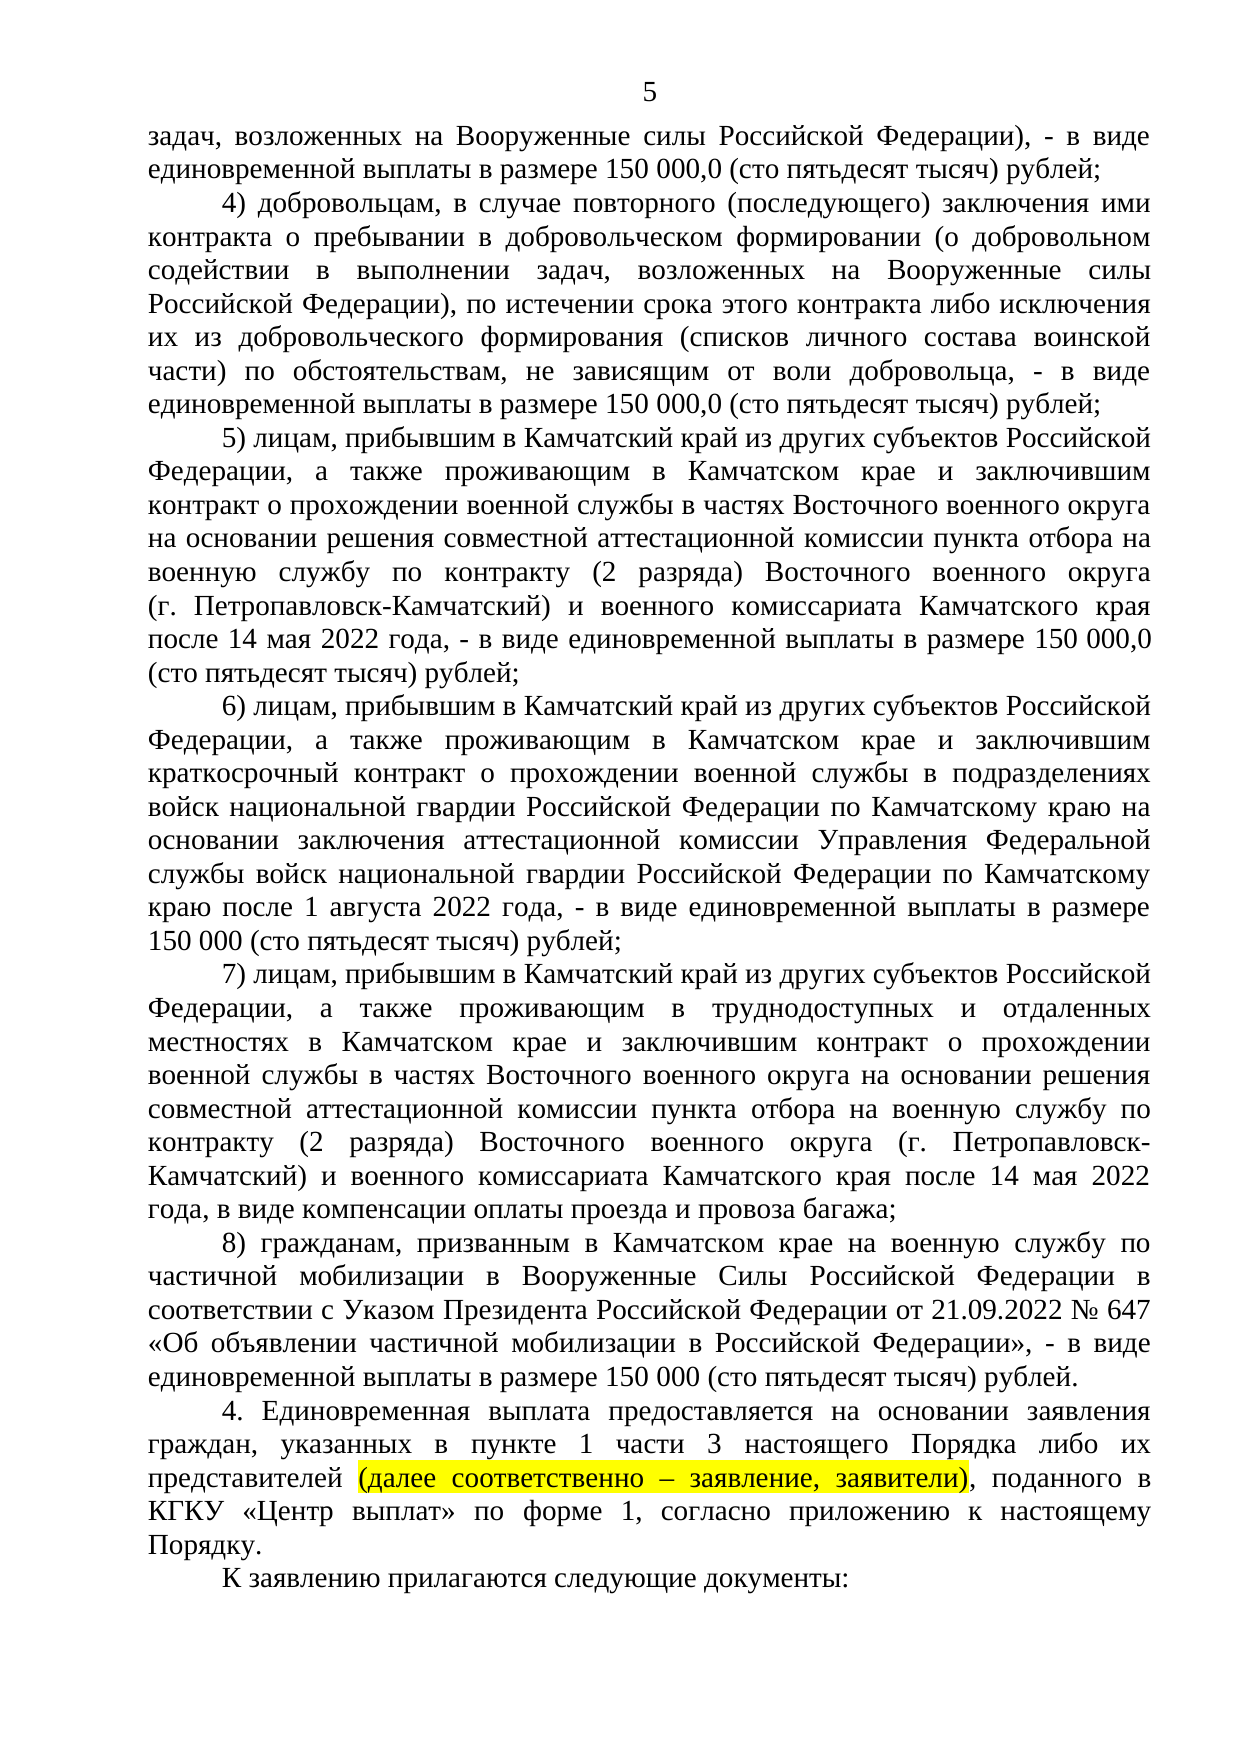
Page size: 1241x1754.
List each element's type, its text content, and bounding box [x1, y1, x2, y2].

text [148, 118, 1152, 185]
text 4) добровольцам, в случае повторного (последующего) заключения ими контракта о пребывании в добровольческом формировании (о добровольном содействии в выполнении задач, возложенных на Вооруженные силы Российской Федерации), по истечении срока этого контракта либо исключения их из добровольческого формирования (списков личного состава воинской части) по обстоятельствам, не зависящим от воли добровольца, - в виде единовременной выплаты в размере 150 000,0 (сто пятьдесят тысяч) рублей; [148, 185, 1152, 420]
text 4. Единовременная выплата предоставляется на основании заявления граждан, указанных в пункте 1 части 3 настоящего Порядка либо их представителей (далее соответственно – заявление, заявители), поданного в КГКУ «Центр выплат» по форме 1, согласно приложению к настоящему Порядку. [148, 1393, 1152, 1560]
text 7) лицам, прибывшим в Камчатский край из других субъектов Российской Федерации, а также проживающим в труднодоступных и отдаленных местностях в Камчатском крае и заключившим контракт о прохождении военной службы в частях Восточного военного округа на основании решения совместной аттестационной комиссии пункта отбора на военную службу по контракту (2 разряда) Восточного военного округа (г. Петропавловск-Камчатский) и военного комиссариата Камчатского края после 14 мая 2022 года, в виде компенсации оплаты проезда и провоза багажа; [148, 957, 1152, 1225]
text 5) лицам, прибывшим в Камчатский край из других субъектов Российской Федерации, а также проживающим в Камчатском крае и заключившим контракт о прохождении военной службы в частях Восточного военного округа на основании решения совместной аттестационной комиссии пункта отбора на военную службу по контракту (2 разряда) Восточного военного округа (г. Петропавловск-Камчатский) и военного комиссариата Камчатского края после 14 мая 2022 года, - в виде единовременной выплаты в размере 150 000,0 (сто пятьдесят тысяч) рублей; [148, 420, 1152, 688]
text 6) лицам, прибывшим в Камчатский край из других субъектов Российской Федерации, а также проживающим в Камчатском крае и заключившим краткосрочный контракт о прохождении военной службы в подразделениях войск национальной гвардии Российской Федерации по Камчатскому краю на основании заключения аттестационной комиссии Управления Федеральной службы войск национальной гвардии Российской Федерации по Камчатскому краю после 1 августа 2022 года, - в виде единовременной выплаты в размере 150 000 (сто пятьдесят тысяч) рублей; [148, 688, 1152, 957]
text К заявлению прилагаются следующие документы: [148, 1560, 1152, 1594]
text 8) гражданам, призванным в Камчатском крае на военную службу по частичной мобилизации в Вооруженные Силы Российской Федерации в соответствии с Указом Президента Российской Федерации от 21.09.2022 № 647 «Об объявлении частичной мобилизации в Российской Федерации», - в виде единовременной выплаты в размере 150 000 (сто пятьдесят тысяч) рублей. [148, 1225, 1152, 1393]
